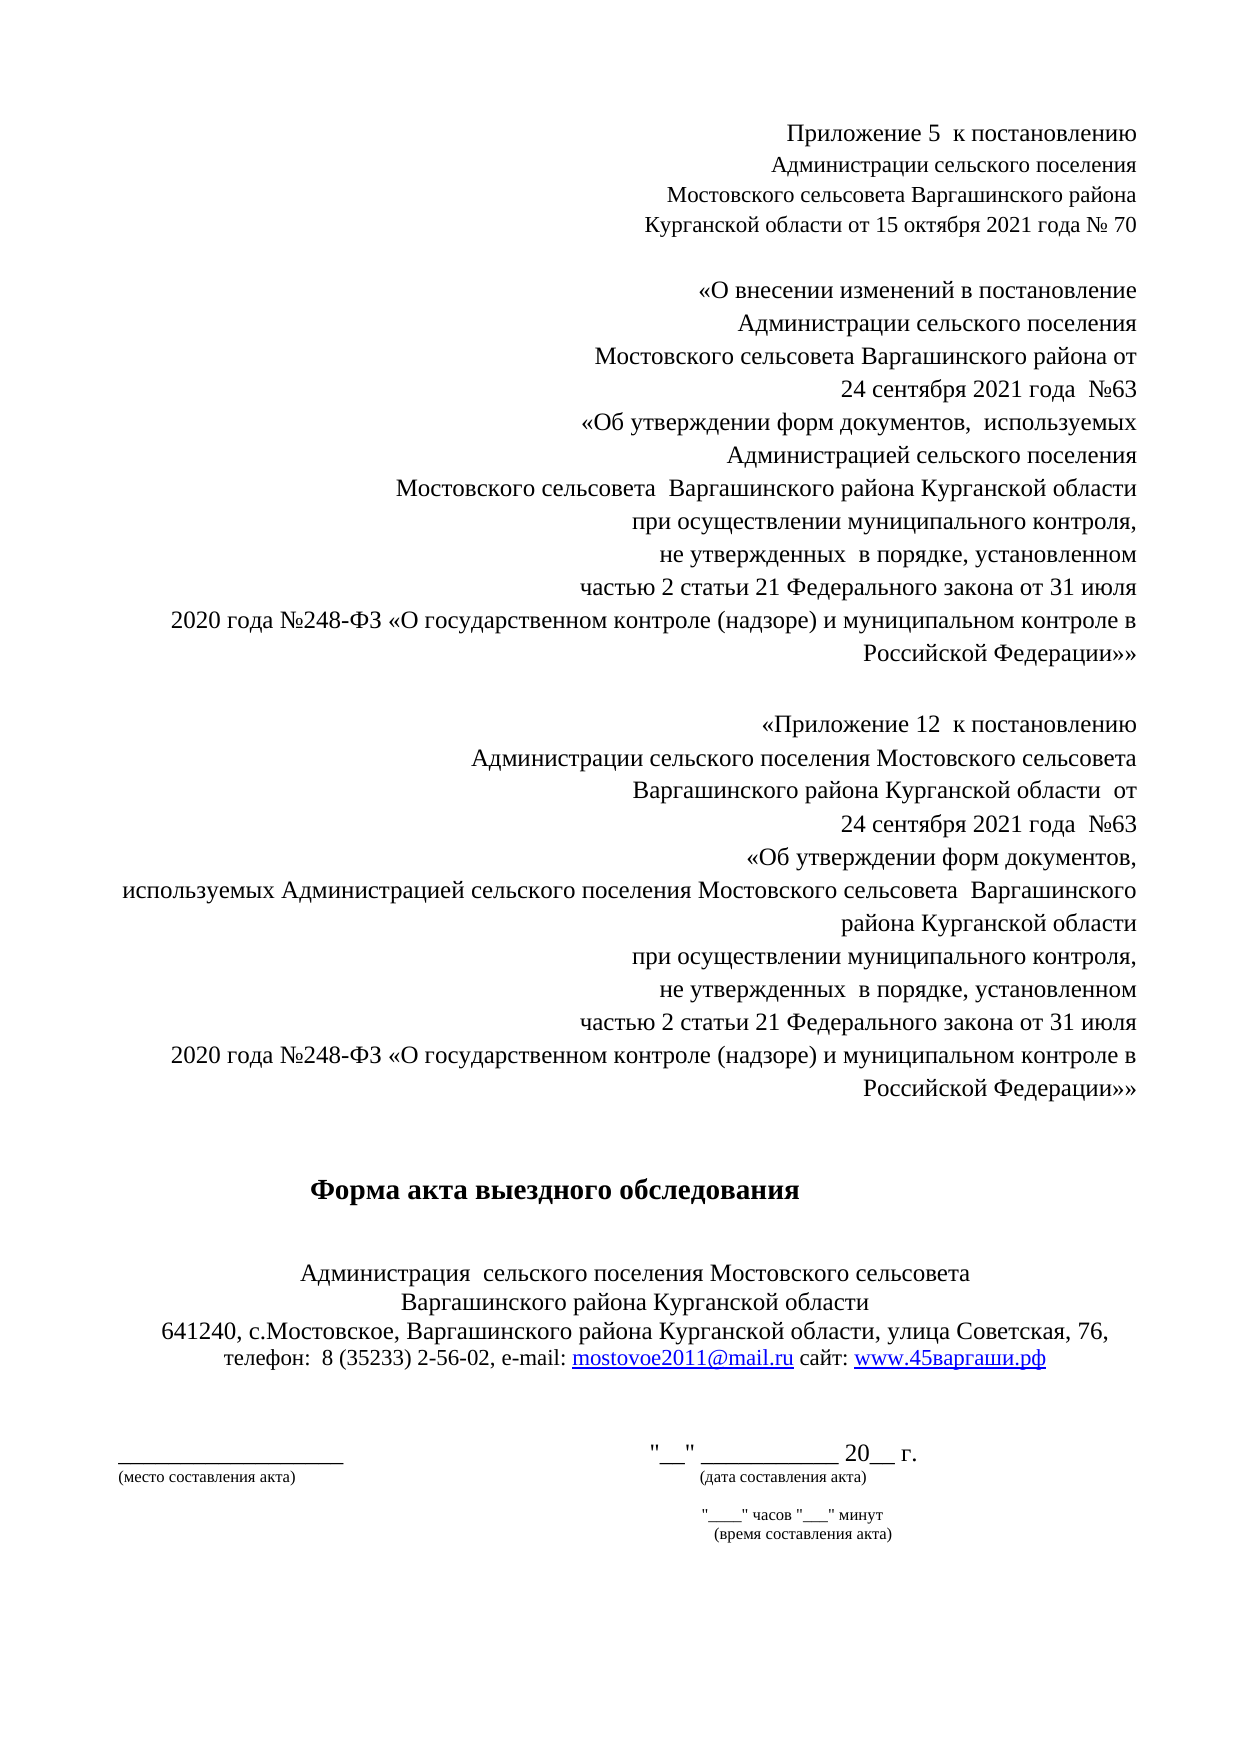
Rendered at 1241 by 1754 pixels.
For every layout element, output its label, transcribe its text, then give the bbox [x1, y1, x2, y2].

text при осуществлении муниципального контроля, [118, 506, 1137, 535]
text 2020 года №248-ФЗ «О государственном контроле (надзоре) и муниципальном контроле в Российской Федерации»» [118, 1040, 1137, 1102]
text Варгашинского района Курганской области от [118, 776, 1137, 804]
text не утвержденных в порядке, установленном [118, 974, 1137, 1002]
text «Об утверждении форм документов, используемых [118, 407, 1137, 436]
text частью 2 статьи 21 Федерального закона от 31 июля [118, 572, 1137, 601]
text (время составления акта) [118, 1524, 1152, 1543]
text Форма акта выездного обследования [118, 1178, 1152, 1205]
text 24 сентября 2021 года №63 [118, 374, 1137, 403]
text Курганской области от 15 октября 2021 года № 70 [118, 212, 1137, 238]
text частью 2 статьи 21 Федерального закона от 31 июля [118, 1007, 1137, 1036]
text Администрации сельского поселения [118, 308, 1137, 337]
text «Об утверждении форм документов, [118, 842, 1137, 870]
text (место составления акта) (дата составления акта) [118, 1467, 1152, 1486]
text при осуществлении муниципального контроля, [118, 941, 1137, 969]
text __________________ "__" ___________ 20__ г. [118, 1438, 1152, 1467]
text 641240, с.Мостовское, Варгашинского района Курганской области, улица Советская, 76, [118, 1316, 1152, 1344]
text Администрации сельского поселения [118, 151, 1137, 177]
text 2020 года №248-ФЗ «О государственном контроле (надзоре) и муниципальном контроле в Российской Федерации»» [118, 605, 1137, 667]
text Администрацией сельского поселения [118, 440, 1137, 469]
text Приложение 5 к постановлению [118, 118, 1137, 147]
text используемых Администрацией сельского поселения Мостовского сельсовета Варгашинского района Курганской области [118, 875, 1137, 936]
text не утвержденных в порядке, установленном [118, 539, 1137, 568]
text Администрации сельского поселения Мостовского сельсовета [118, 743, 1137, 771]
text Варгашинского района Курганской области [118, 1287, 1152, 1316]
text Мостовского сельсовета Варгашинского района от [118, 341, 1137, 369]
text 24 сентября 2021 года №63 [118, 809, 1137, 837]
text «О внесении изменений в постановление [118, 275, 1137, 303]
text "____" часов "___" минут [118, 1505, 1152, 1524]
text телефон: 8 (35233) 2-56-02, e-mail: mostovoe2011@mail.ru сайт: www.45варгаши.рф [118, 1344, 1152, 1371]
text Администрация сельского поселения Мостовского сельсовета [118, 1258, 1152, 1287]
text «Приложение 12 к постановлению [118, 709, 1137, 738]
text Мостовского сельсовета Варгашинского района Курганской области [118, 473, 1137, 502]
text Мостовского сельсовета Варгашинского района [118, 181, 1137, 208]
